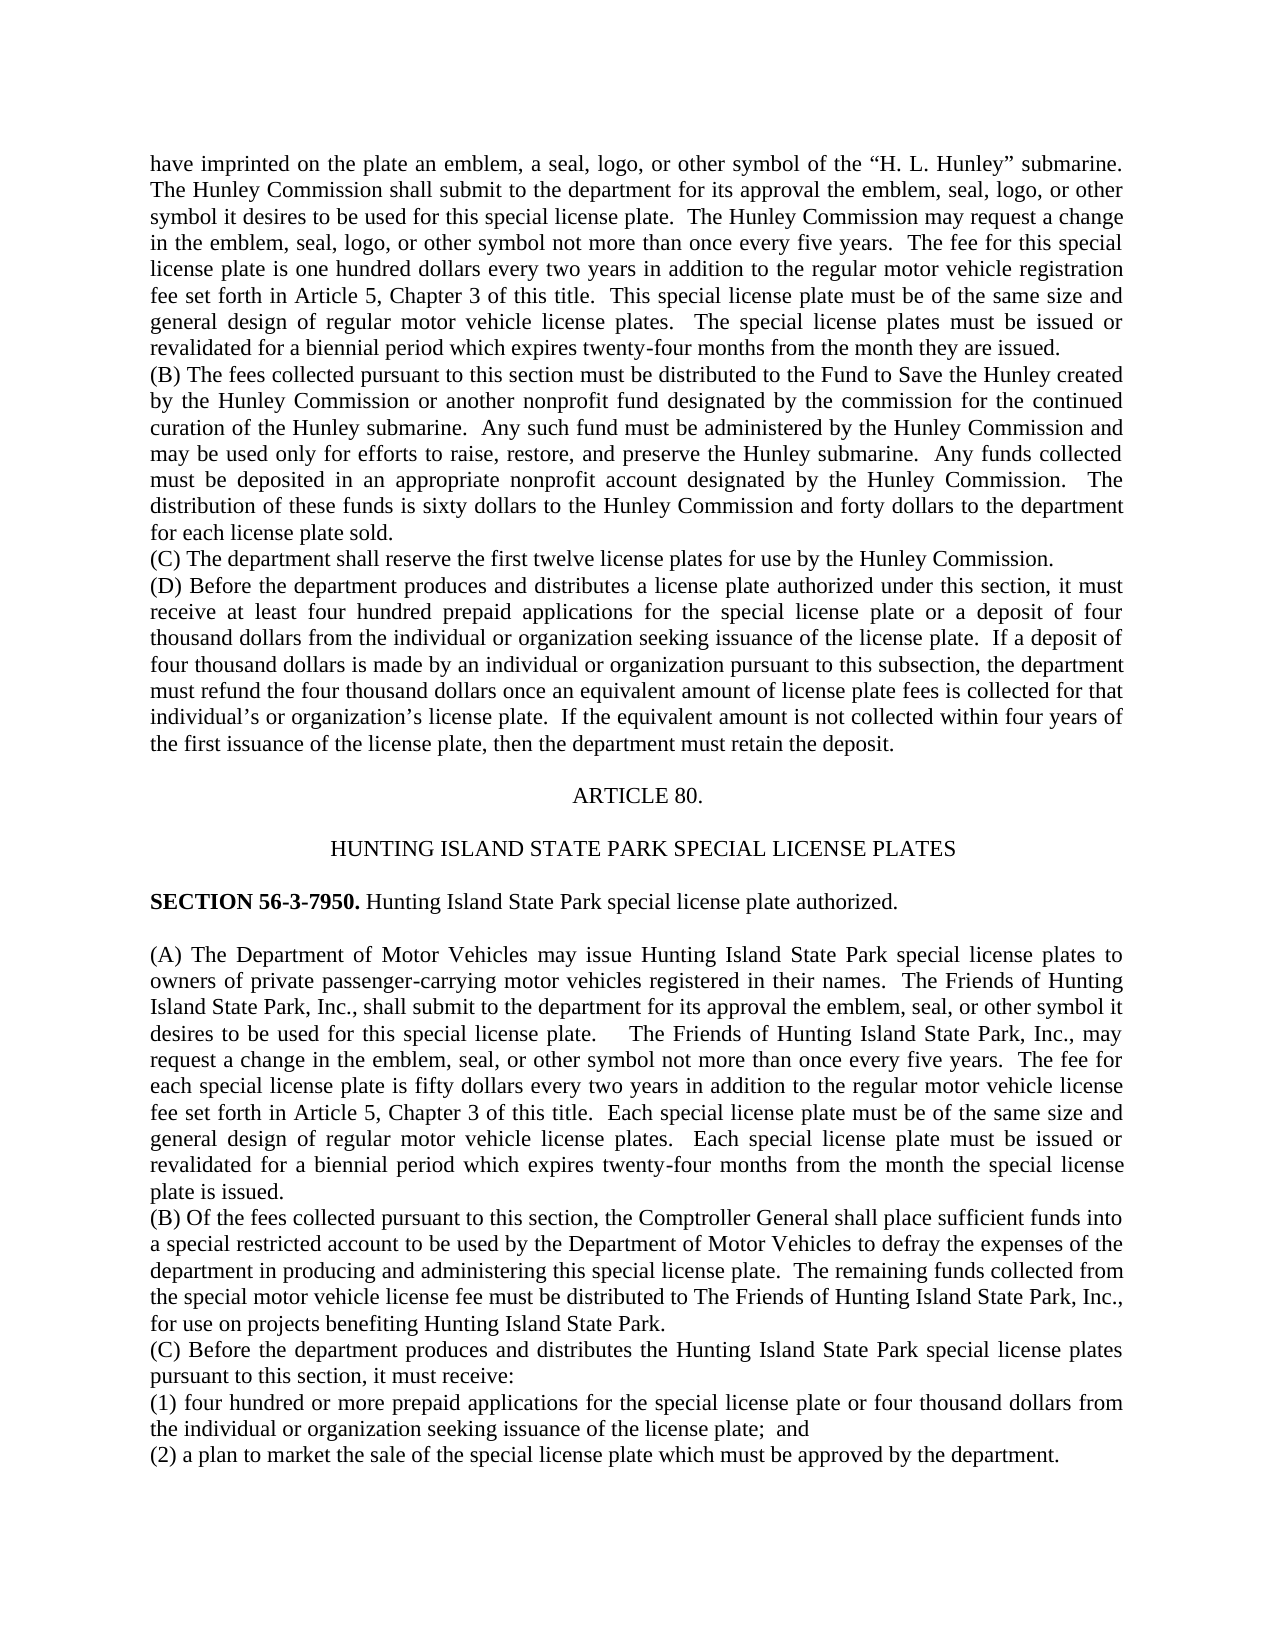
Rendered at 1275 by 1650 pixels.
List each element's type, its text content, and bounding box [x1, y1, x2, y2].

text ARTICLE 80. [150, 782, 1125, 809]
text HUNTING ISLAND STATE PARK SPECIAL LICENSE PLATES [150, 835, 1125, 862]
text (2) a plan to market the sale of the special license plate which must be approved by the department. [150, 1441, 1125, 1468]
text (C) The department shall reserve the first twelve license plates for use by the Hunley Commission. [150, 545, 1125, 572]
text (D) Before the department produces and distributes a license plate authorized under this section, it must receive at least four hundred prepaid applications for the special license plate or a deposit of four thousand dollars from the individual or organization seeking issuance of the license plate. If a deposit of four thousand dollars is made by an individual or organization pursuant to this subsection, the department must refund the four thousand dollars once an equivalent amount of license plate fees is collected for that individual’s or organization’s license plate. If the equivalent amount is not collected within four years of the first issuance of the license plate, then the department must retain the deposit. [150, 572, 1125, 756]
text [150, 150, 1125, 361]
text (C) Before the department produces and distributes the Hunting Island State Park special license plates pursuant to this section, it must receive: [150, 1336, 1125, 1389]
text (1) four hundred or more prepaid applications for the special license plate or four thousand dollars from the individual or organization seeking issuance of the license plate; and [150, 1389, 1125, 1441]
text (B) The fees collected pursuant to this section must be distributed to the Fund to Save the Hunley created by the Hunley Commission or another nonprofit fund designated by the commission for the continued curation of the Hunley submarine. Any such fund must be administered by the Hunley Commission and may be used only for efforts to raise, restore, and preserve the Hunley submarine. Any funds collected must be deposited in an appropriate nonprofit account designated by the Hunley Commission. The distribution of these funds is sixty dollars to the Hunley Commission and forty dollars to the department for each license plate sold. [150, 361, 1125, 545]
text (B) Of the fees collected pursuant to this section, the Comptroller General shall place sufficient funds into a special restricted account to be used by the Department of Motor Vehicles to defray the expenses of the department in producing and administering this special license plate. The remaining funds collected from the special motor vehicle license fee must be distributed to The Friends of Hunting Island State Park, Inc., for use on projects benefiting Hunting Island State Park. [150, 1204, 1125, 1336]
text (A) The Department of Motor Vehicles may issue Hunting Island State Park special license plates to owners of private passenger-carrying motor vehicles registered in their names. The Friends of Hunting Island State Park, Inc., shall submit to the department for its approval the emblem, seal, or other symbol it desires to be used for this special license plate. The Friends of Hunting Island State Park, Inc., may request a change in the emblem, seal, or other symbol not more than once every five years. The fee for each special license plate is fifty dollars every two years in addition to the regular motor vehicle license fee set forth in Article 5, Chapter 3 of this title. Each special license plate must be of the same size and general design of regular motor vehicle license plates. Each special license plate must be issued or revalidated for a biennial period which expires twenty-four months from the month the special license plate is issued. [150, 941, 1125, 1204]
text SECTION 56-3-7950. Hunting Island State Park special license plate authorized. [150, 888, 1125, 914]
